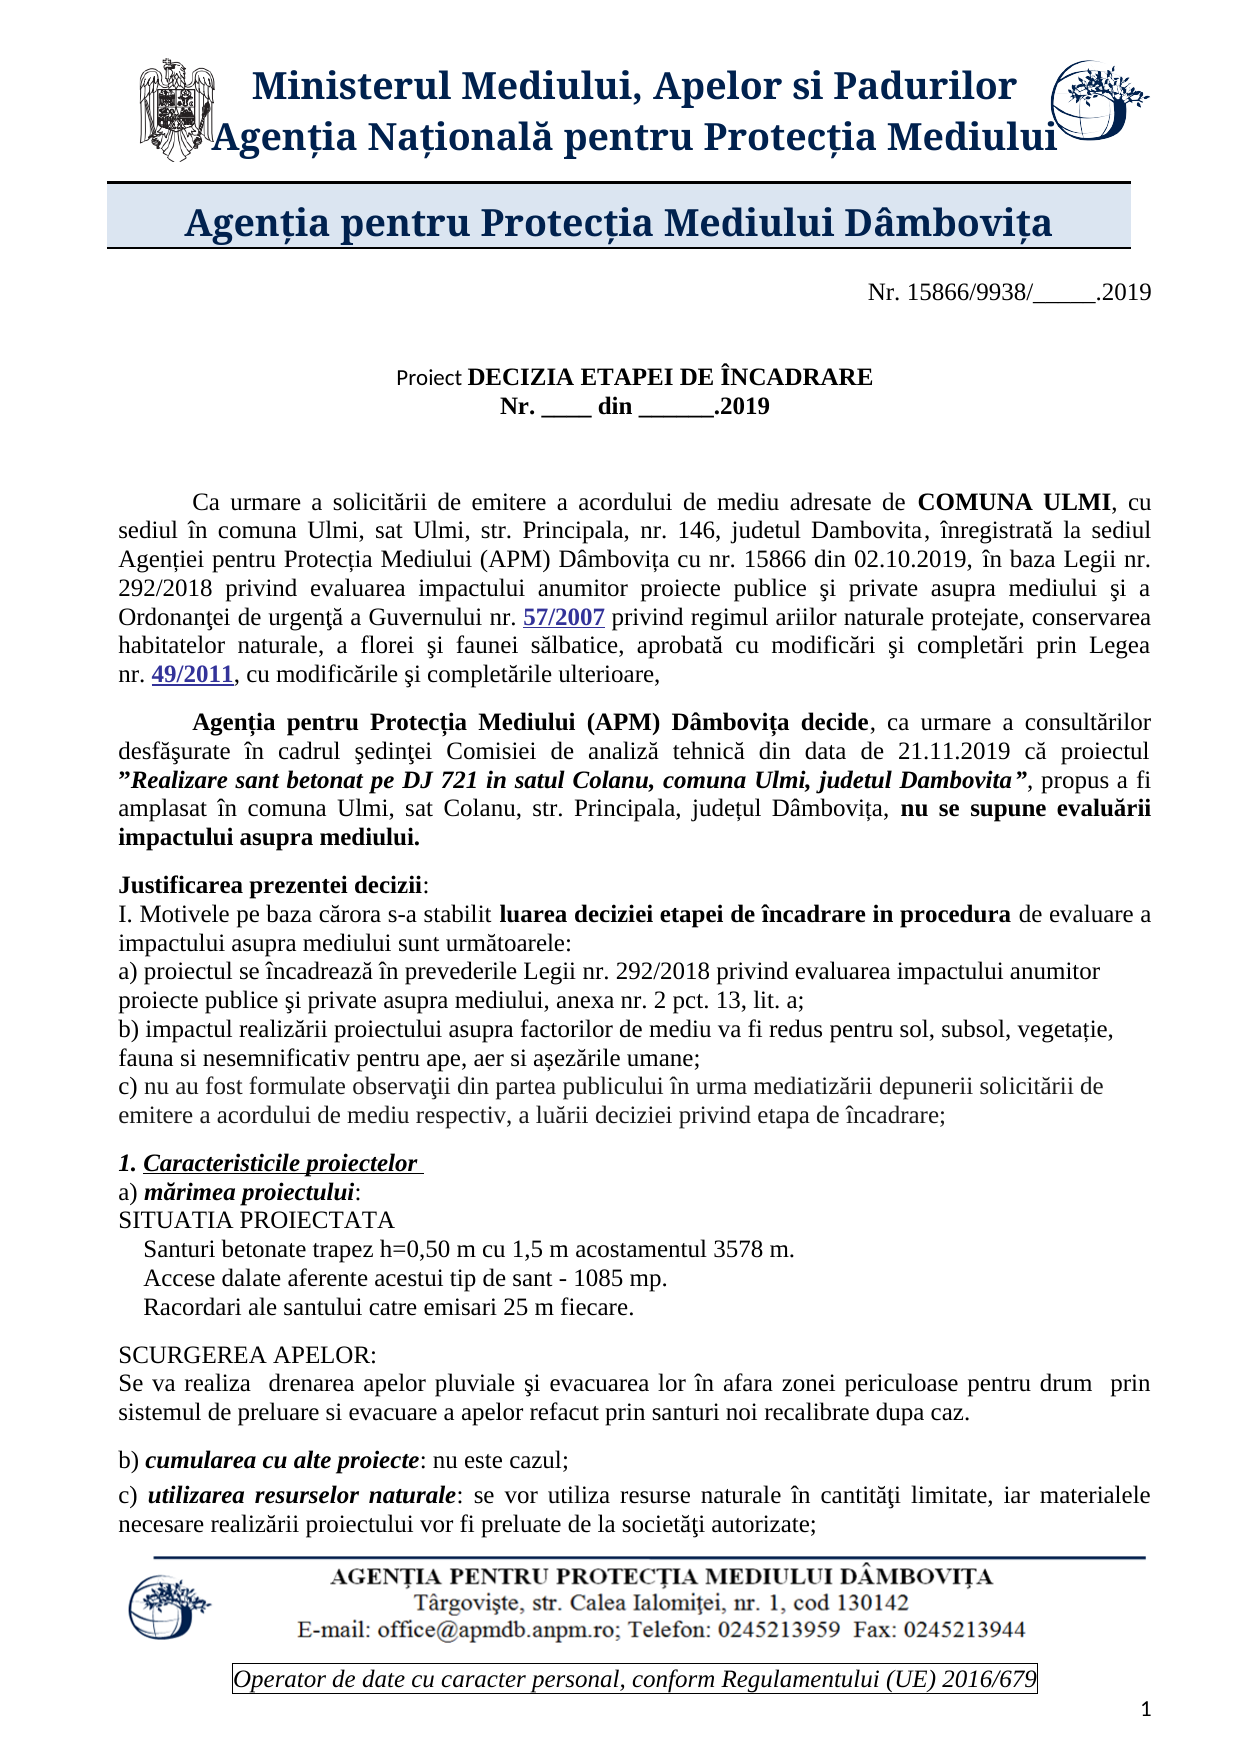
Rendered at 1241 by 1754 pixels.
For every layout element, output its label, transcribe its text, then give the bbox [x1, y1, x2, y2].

text SCURGEREA APELOR: [118, 1340, 1152, 1368]
picture [123, 1549, 1147, 1663]
text SITUATIA PROIECTATA [118, 1206, 1152, 1234]
text Ca urmare a solicitării de emitere a acordului de mediu adresate de COMUNA ULMI, cu sediul în comuna Ulmi, sat Ulmi, str. Principala, nr. 146, judetul Dambovita, înregistrată la sediul Agenției pentru Protecția Mediului (APM) Dâmbovița cu nr. 15866 din 02.10.2019, în baza Legii nr. 292/2018 privind evaluarea impactului anumitor proiecte publice şi private asupra mediului şi a Ordonanţei de urgenţă a Guvernului nr. 57/2007 privind regimul ariilor naturale protejate, conservarea habitatelor naturale, a florei şi faunei sălbatice, aprobată cu modificări şi completări prin Legea nr. 49/2011, cu modificările şi completările ulterioare, [118, 487, 1152, 688]
text Proiect DECIZIA ETAPEI DE ÎNCADRARE [118, 362, 1152, 391]
text b) cumularea cu alte proiecte: nu este cazul; [118, 1445, 1152, 1474]
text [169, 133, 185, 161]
text a) mărimea proiectului: [118, 1177, 1152, 1206]
text Agenţia Naţională pentru Protecţia Mediului [118, 110, 169, 161]
text Justificarea prezentei decizii: [118, 870, 1152, 899]
text Nr. ____ din ______.2019 [118, 391, 1152, 420]
text Ministerul Mediului, Apelor si Padurilor [171, 59, 1086, 110]
table_header Agenţia pentru Protecţia Mediului Dâmboviţa [107, 184, 1131, 247]
text c) utilizarea resurselor naturale: se vor utiliza resurse naturale în cantităţi limitate, iar materialele necesare realizării proiectului vor fi preluate de la societăţi autorizate; [118, 1480, 1152, 1538]
text Se va realiza drenarea apelor pluviale şi evacuarea lor în afara zonei periculoase pentru drum prin sistemul de preluare si evacuare a apelor refacut prin santuri noi recalibrate dupa caz. [118, 1368, 1152, 1426]
text 1. Caracteristicile proiectelor [118, 1148, 1152, 1177]
text a) proiectul se încadrează în prevederile Legii nr. 292/2018 privind evaluarea impactului anumitor proiecte publice şi private asupra mediului, anexa nr. 2 pct. 13, lit. a; [118, 956, 1152, 1014]
text Accese dalate aferente acestui tip de sant - 1085 mp. [143, 1263, 1152, 1292]
text Ministerul Mediului, Apelor si Padurilor [1063, 59, 1152, 110]
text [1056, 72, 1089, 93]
text Racordari ale santului catre emisari 25 m fiecare. [143, 1292, 1152, 1321]
text Santuri betonate trapez h=0,50 m cu 1,5 m acostamentul 3578 m. [143, 1234, 1152, 1263]
text c) nu au fost formulate observaţii din partea publicului în urma mediatizării depunerii solicitării de emitere a acordului de mediu respectiv, a luării deciziei privind etapa de încadrare; [118, 1071, 1152, 1129]
text I. Motivele pe baza cărora s-a stabilit luarea deciziei etapei de încadrare in procedura de evaluare a impactului asupra mediului sunt următoarele: [118, 899, 1152, 956]
text Nr. 15866/9938/_____.2019 [793, 277, 1152, 306]
text Ministerul Mediului, Apelor si Padurilor [118, 59, 168, 110]
text Agenția pentru Protecția Mediului (APM) Dâmbovița decide, ca urmare a consultărilor desfăşurate în cadrul şedinţei Comisiei de analiză tehnică din data de 21.11.2019 că proiectul ”Realizare sant betonat pe DJ 721 in satul Colanu, comuna Ulmi, judetul Dambovita”, propus a fi amplasat în comuna Ulmi, sat Colanu, str. Principala, județul Dâmbovița, nu se supune evaluării impactului asupra mediului. [118, 707, 1152, 851]
text b) impactul realizării proiectului asupra factorilor de mediu va fi redus pentru sol, subsol, vegetație, fauna si nesemnificativ pentru ape, aer si așezările umane; [118, 1014, 1152, 1071]
text Agenţia Naţională pentru Protecţia Mediului [184, 110, 1152, 161]
